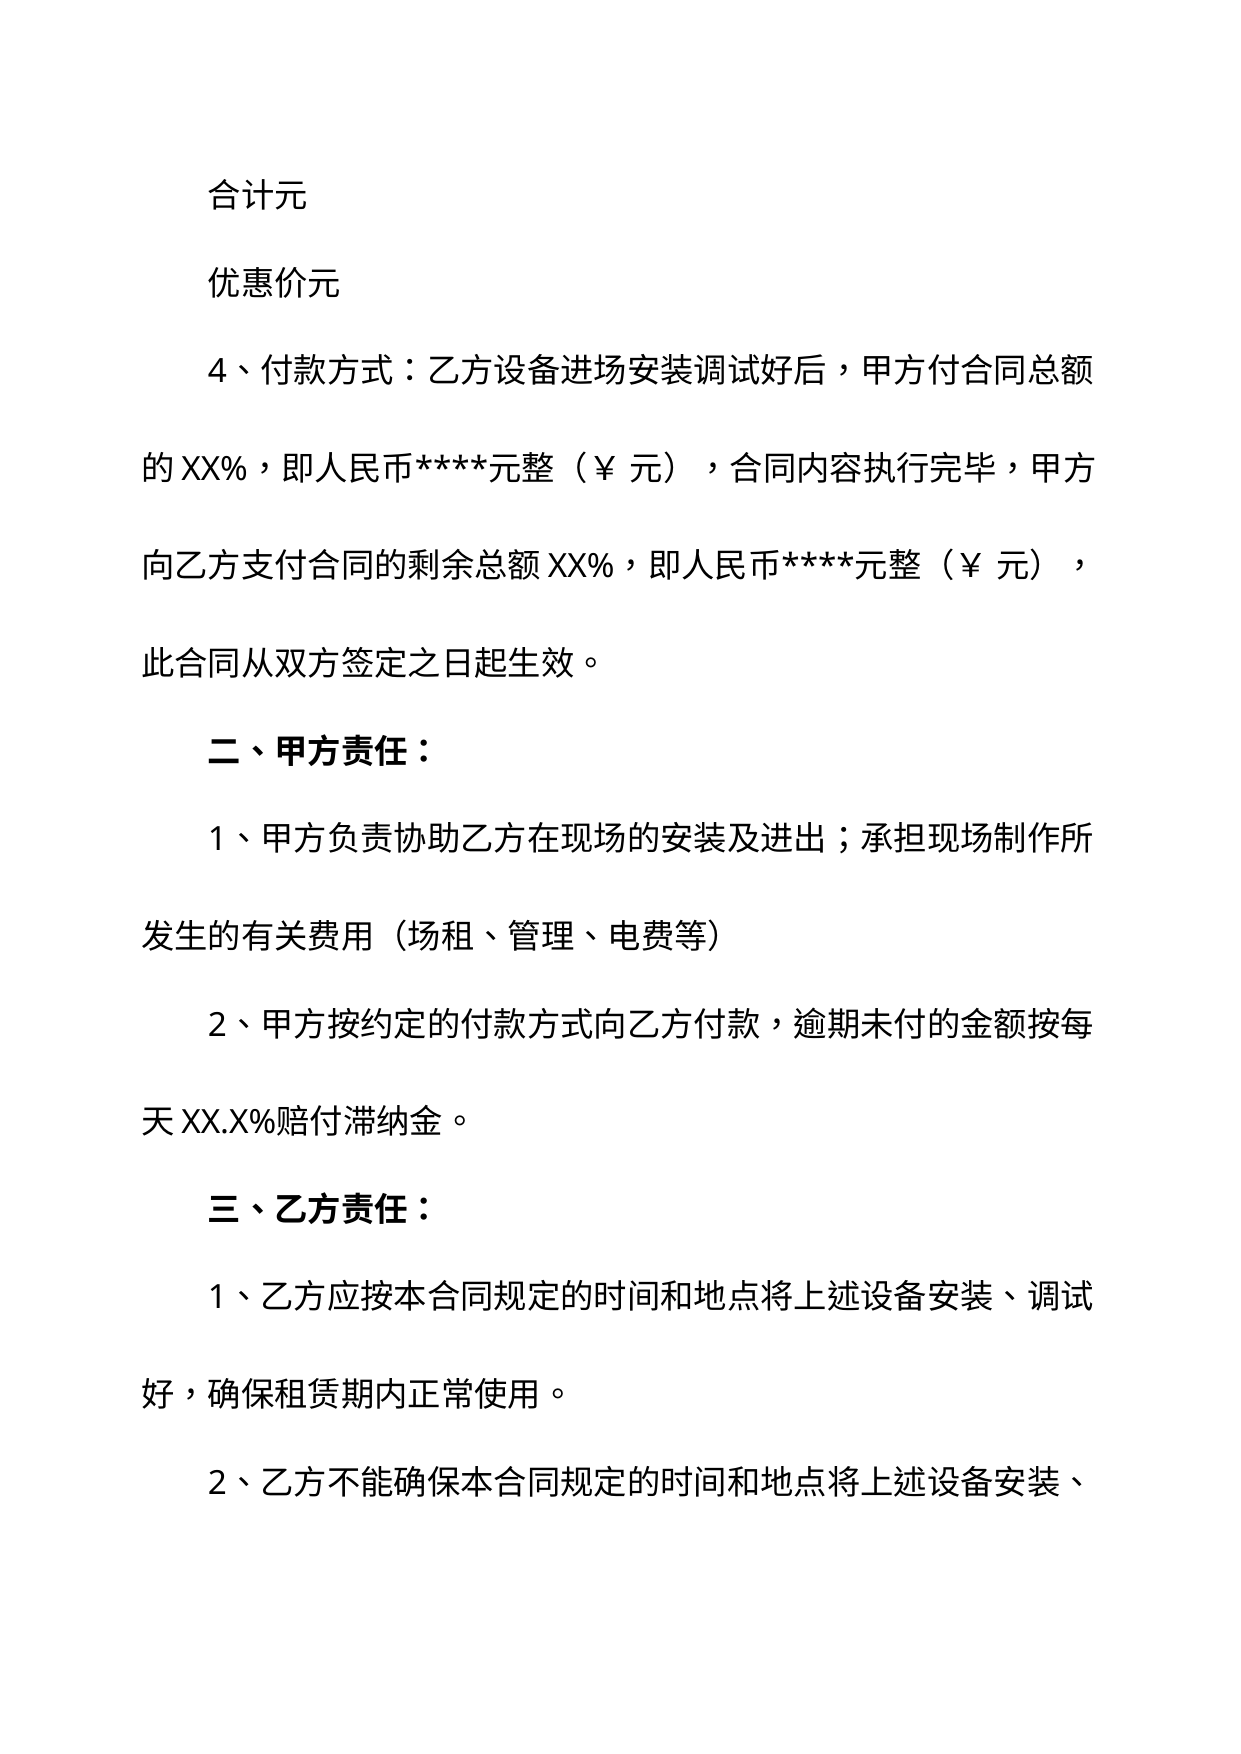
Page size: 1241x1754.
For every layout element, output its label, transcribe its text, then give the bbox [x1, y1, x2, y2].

text 优惠价元 [141, 250, 1099, 315]
text 1、乙方应按本合同规定的时间和地点将上述设备安装、调试好，确保租赁期内正常使用。 [141, 1263, 1099, 1426]
text 二、甲方责任： [141, 718, 1099, 783]
text 合计元 [141, 162, 1099, 227]
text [141, 1449, 1099, 1514]
text 三、乙方责任： [141, 1176, 1099, 1241]
text 1、甲方负责协助乙方在现场的安装及进出；承担现场制作所发生的有关费用（场租、管理、电费等） [141, 805, 1099, 968]
text 4、付款方式：乙方设备进场安装调试好后，甲方付合同总额的XX%，即人民币****元整（￥ 元），合同内容执行完毕，甲方向乙方支付合同的剩余总额XX%，即人民币****元整（￥ 元），此合同从双方签定之日起生效。 [141, 337, 1099, 695]
text 2、甲方按约定的付款方式向乙方付款，逾期未付的金额按每天XX.X%赔付滞纳金。 [141, 991, 1099, 1153]
